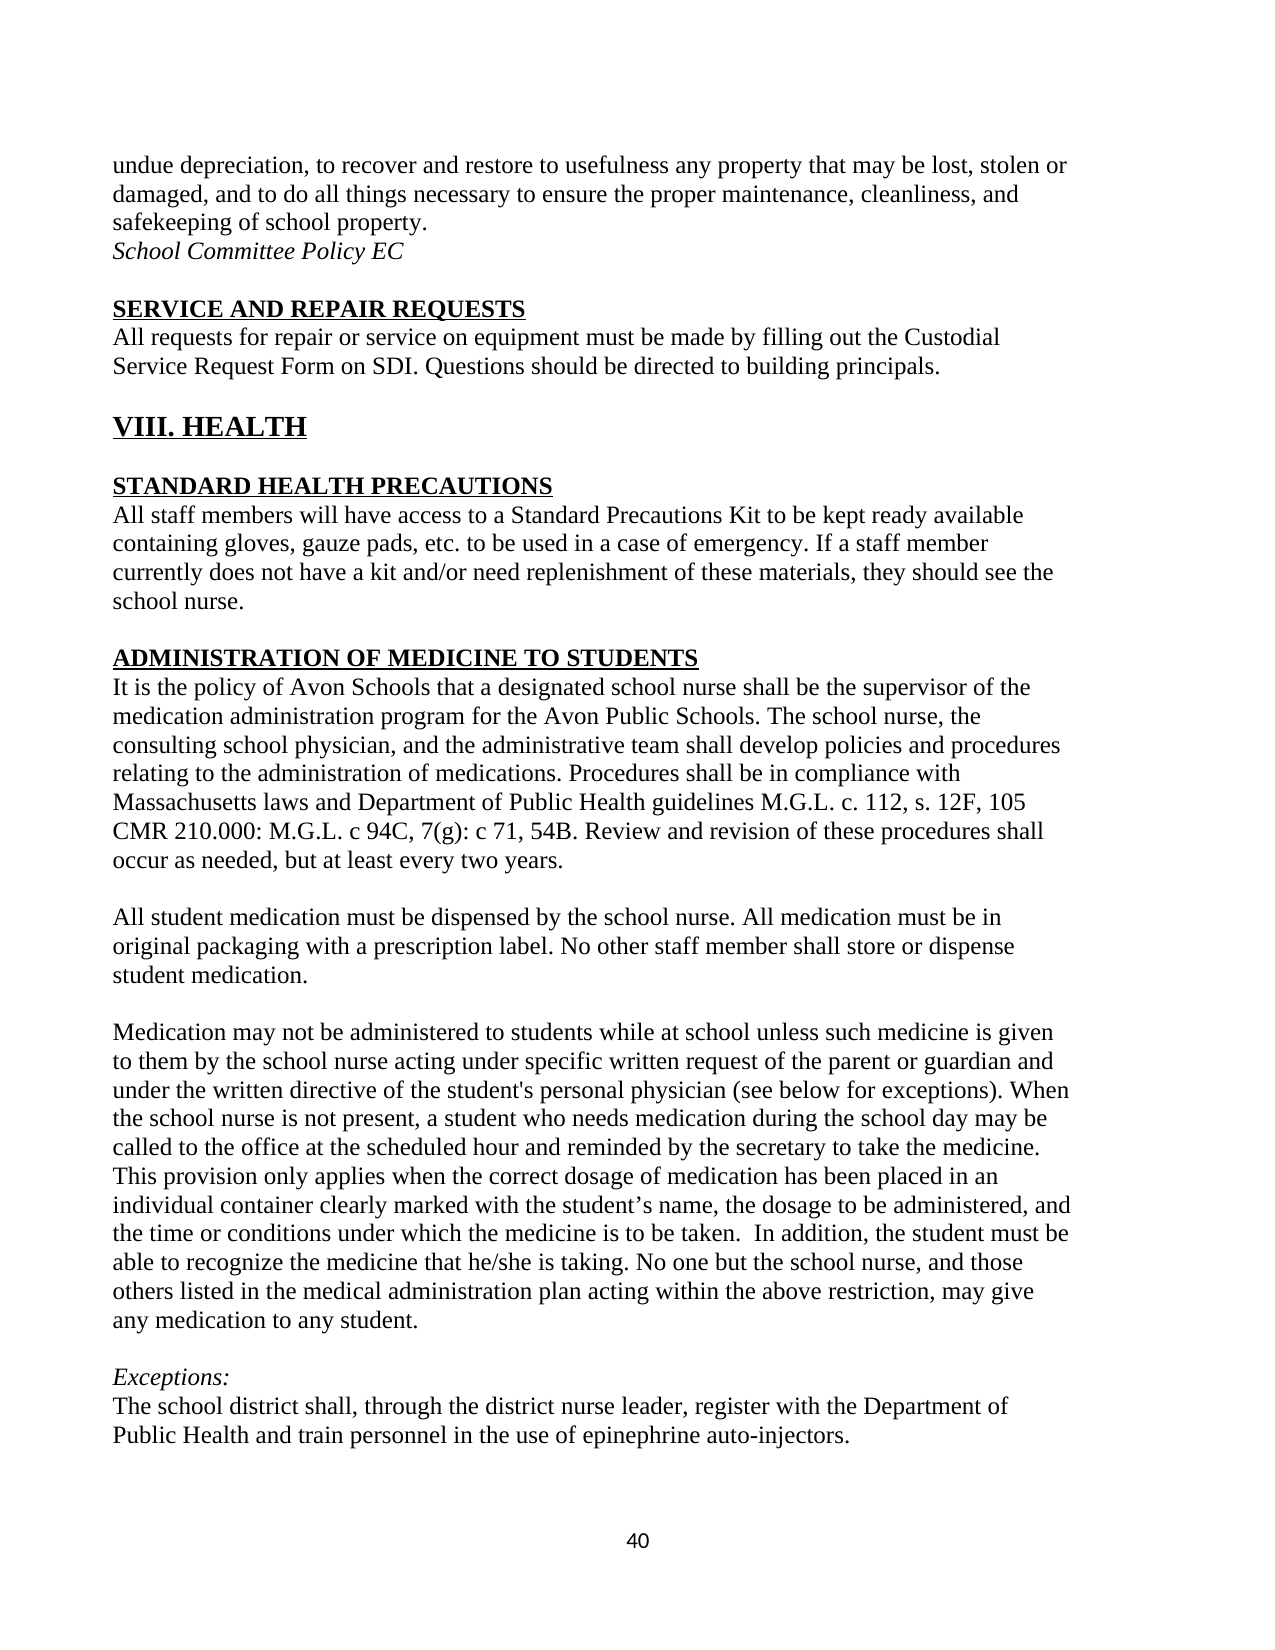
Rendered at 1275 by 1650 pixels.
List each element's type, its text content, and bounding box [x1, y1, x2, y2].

text It is the policy of Avon Schools that a designated school nurse shall be the supervisor of the medication administration program for the Avon Public Schools. The school nurse, the consulting school physician, and the administrative team shall develop policies and procedures relating to the administration of medications. Procedures shall be in compliance with Massachusetts laws and Department of Public Health guidelines M.G.L. c. 112, s. 12F, 105 CMR 210.000: M.G.L. c 94C, 7(g): c 71, 54B. Review and revision of these procedures shall occur as needed, but at least every two years. [112, 672, 1073, 873]
text School Committee Policy EC [112, 236, 1073, 265]
text All student medication must be dispensed by the school nurse. All medication must be in original packaging with a prescription label. No other staff member shall store or dispense student medication. [112, 902, 1073, 988]
text Medication may not be administered to students while at school unless such medicine is given to them by the school nurse acting under specific written request of the parent or guardian and under the written directive of the student's personal physician (see below for exceptions). When the school nurse is not present, a student who needs medication during the school day may be called to the office at the scheduled hour and reminded by the secretary to take the medicine. This provision only applies when the correct dosage of medication has been placed in an individual container clearly marked with the student’s name, the dosage to be administered, and the time or conditions under which the medicine is to be taken. In addition, the student must be able to recognize the medicine that he/she is taking. No one but the school nurse, and those others listed in the medical administration plan acting within the above restriction, may give any medication to any student. [112, 1017, 1073, 1333]
text STANDARD HEALTH PRECAUTIONS [112, 471, 1073, 500]
text All requests for repair or service on equipment must be made by filling out the Custodial Service Request Form on SDI. Questions should be directed to building principals. [112, 322, 1073, 380]
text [112, 150, 1073, 236]
text ADMINISTRATION OF MEDICINE TO STUDENTS [112, 643, 1073, 672]
text SERVICE AND REPAIR REQUESTS [112, 294, 1073, 322]
text Exceptions: [112, 1362, 1073, 1391]
text VIII. HEALTH [112, 409, 1073, 442]
text All staff members will have access to a Standard Precautions Kit to be kept ready available containing gloves, gauze pads, etc. to be used in a case of emergency. If a staff member currently does not have a kit and/or need replenishment of these materials, they should see the school nurse. [112, 500, 1073, 615]
text The school district shall, through the district nurse leader, register with the Department of Public Health and train personnel in the use of epinephrine auto-injectors. [112, 1391, 1073, 1448]
